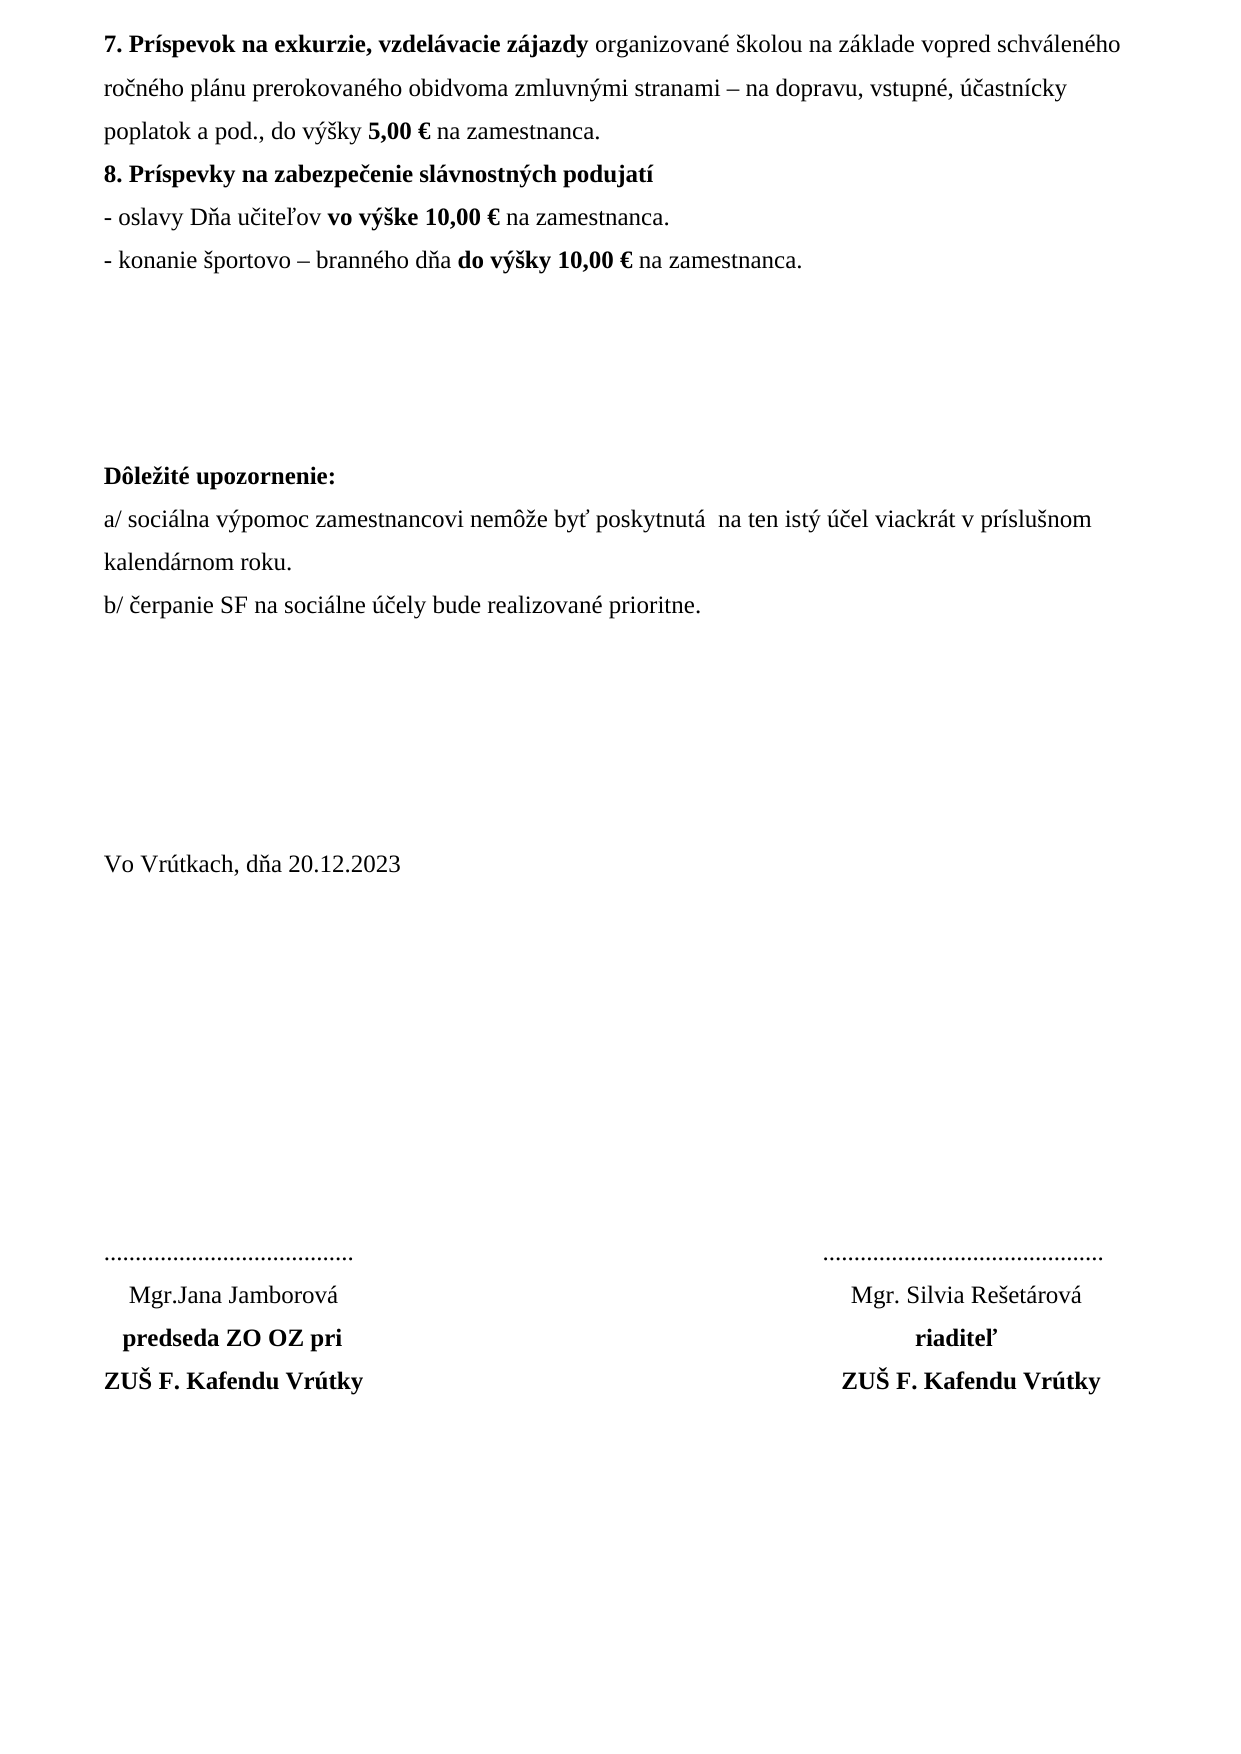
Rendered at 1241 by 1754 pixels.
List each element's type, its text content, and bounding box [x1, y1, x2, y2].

text 7. Príspevok na exkurzie, vzdelávacie zájazdy organizované školou na základe vopred schváleného ročného plánu prerokovaného obidvoma zmluvnými stranami – na dopravu, vstupné, účastnícky poplatok a pod., do výšky 5,00 € na zamestnanca. [103, 29, 1122, 144]
text a/ sociálna výpomoc zamestnancovi nemôže byť poskytnutá na ten istý účel viackrát v príslušnom kalendárnom roku. [103, 504, 1122, 576]
text Dôležité upozornenie: [103, 461, 1122, 489]
text - oslavy Dňa učiteľov vo výške 10,00 € na zamestnanca. [103, 202, 1122, 231]
text predseda ZO OZ pri riaditeľ [103, 1323, 1122, 1352]
text - konanie športovo – branného dňa do výšky 10,00 € na zamestnanca. [103, 245, 1122, 274]
text ZUŠ F. Kafendu Vrútky ZUŠ F. Kafendu Vrútky [103, 1366, 1122, 1395]
text Vo Vrútkach, dňa 20.12.2023 [103, 849, 1122, 878]
text b/ čerpanie SF na sociálne účely bude realizované prioritne. [103, 590, 1122, 619]
text ........................................ ............................................. [103, 1237, 1122, 1266]
text Mgr.Jana Jamborová Mgr. Silvia Rešetárová [103, 1280, 1122, 1309]
text 8. Príspevky na zabezpečenie slávnostných podujatí [103, 159, 1122, 188]
